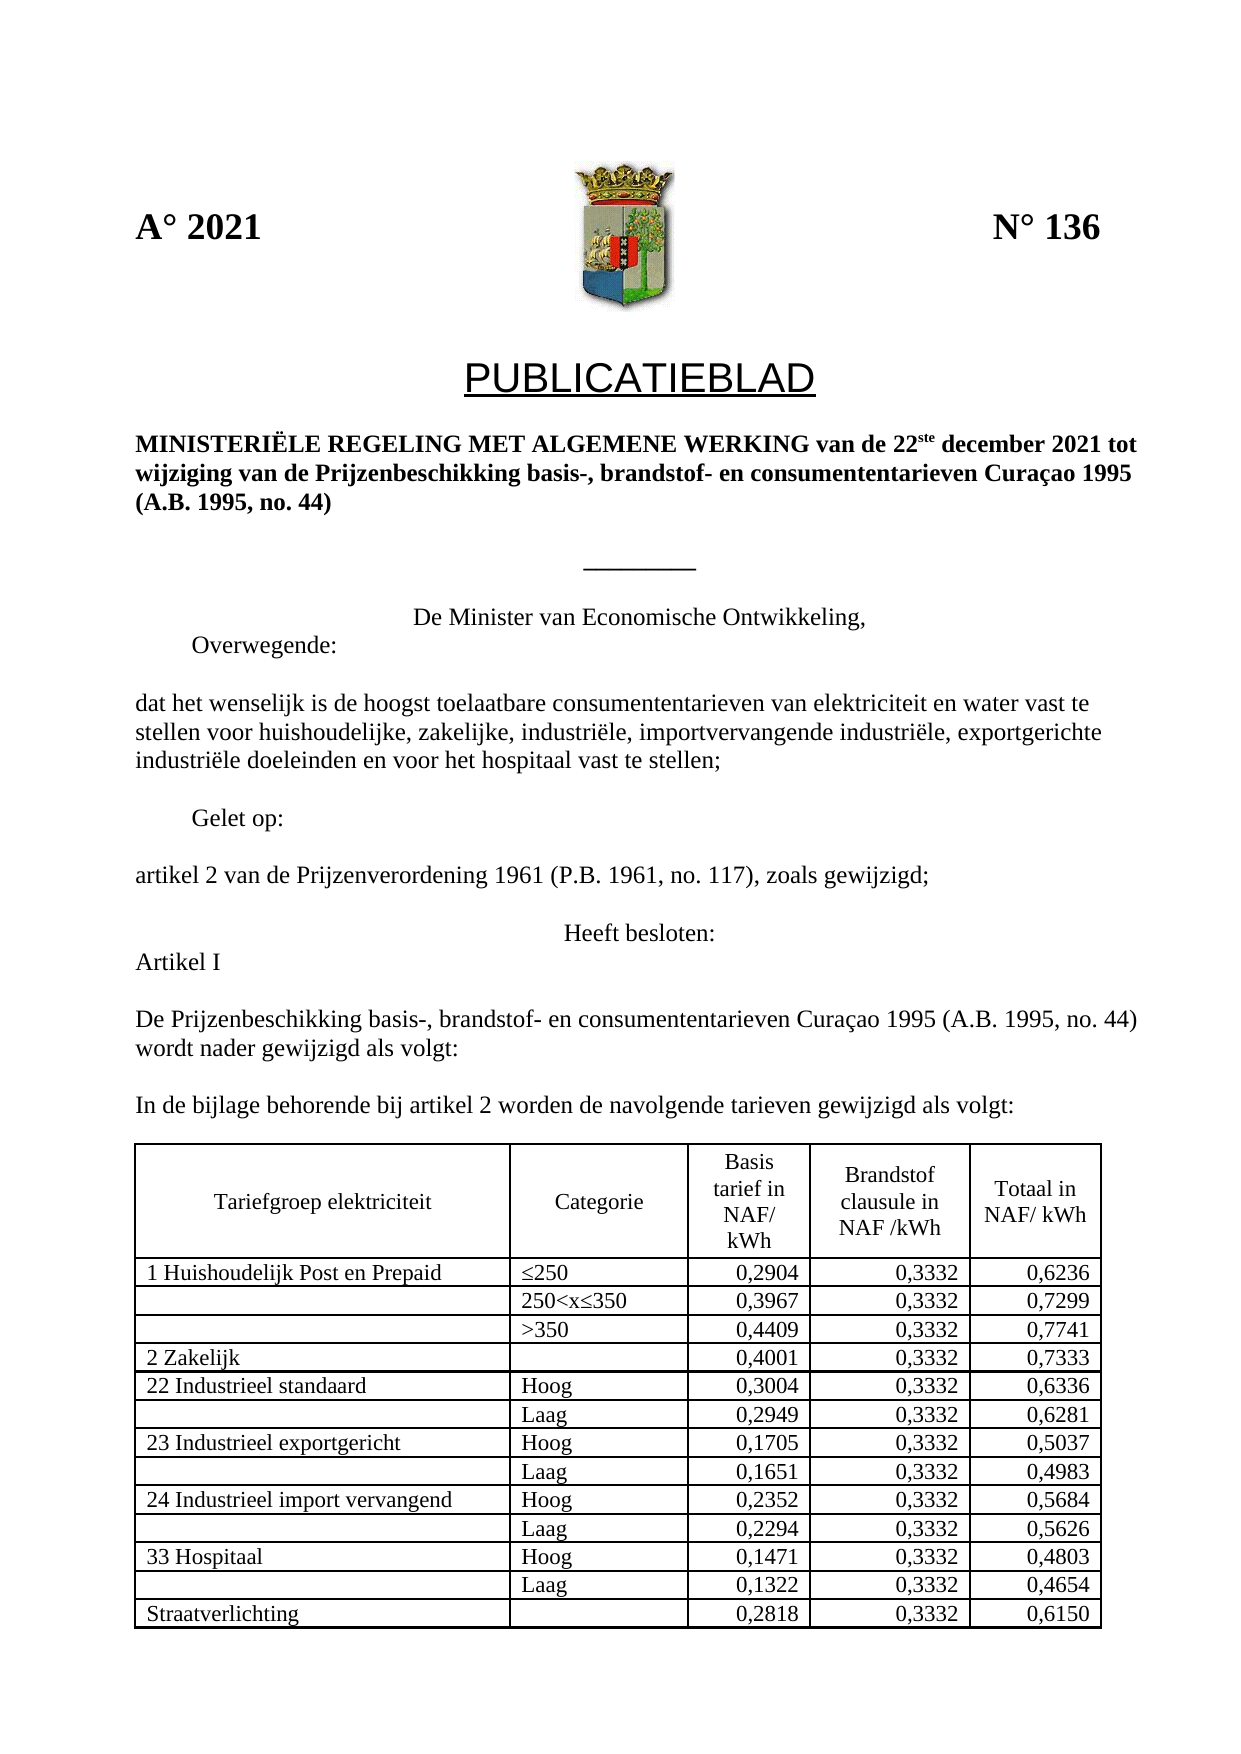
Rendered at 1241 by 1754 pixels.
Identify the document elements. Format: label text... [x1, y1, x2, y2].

table_cell 0,3332 [811, 1259, 969, 1285]
table_cell 0,6236 [971, 1259, 1100, 1285]
table_cell 1 Huishoudelijk Post en Prepaid [136, 1259, 509, 1285]
table_cell 0,3332 [811, 1543, 969, 1569]
table_cell 0,1651 [689, 1458, 809, 1484]
table_cell 0,5684 [971, 1486, 1100, 1513]
text De Minister van Economische Ontwikkeling, [135, 602, 1144, 631]
table_cell 0,3332 [811, 1600, 969, 1626]
subtitle A° 2021 N° 136 [675, 204, 1144, 247]
table_cell 0,2352 [689, 1486, 809, 1513]
table_cell 22 Industrieel standaard [136, 1373, 509, 1399]
table_cell 0,2949 [689, 1401, 809, 1427]
table_cell 0,2904 [689, 1259, 809, 1285]
table_cell 0,4409 [689, 1316, 809, 1342]
table_cell [136, 1572, 509, 1598]
table_cell Laag [511, 1401, 687, 1427]
table_cell [136, 1316, 509, 1342]
table_cell [136, 1287, 509, 1313]
table_cell >350 [511, 1316, 687, 1342]
table_cell [136, 1515, 509, 1541]
table_cell 0,3332 [811, 1458, 969, 1484]
table_cell ≤250 [511, 1259, 687, 1285]
table_cell 0,6281 [971, 1401, 1100, 1427]
table_cell 0,2294 [689, 1515, 809, 1541]
table_cell 0,3332 [811, 1373, 969, 1399]
table_cell 0,3332 [811, 1287, 969, 1313]
text Artikel I [135, 947, 1144, 976]
table_header Categorie [511, 1145, 687, 1257]
picture [574, 161, 675, 312]
text artikel 2 van de Prijzenverordening 1961 (P.B. 1961, no. 117), zoals gewijzigd; [135, 861, 1144, 889]
table_cell 0,4803 [971, 1543, 1100, 1569]
table_cell 0,3332 [811, 1486, 969, 1513]
text In de bijlage behorende bij artikel 2 worden de navolgende tarieven gewijzigd als volgt: [135, 1091, 1144, 1119]
table_header Totaal in NAF/ kWh [971, 1145, 1100, 1257]
text De Prijzenbeschikking basis-, brandstof- en consumententarieven Curaçao 1995 (A.B. 1995, no. 44) wordt nader gewijzigd als volgt: [135, 1004, 1144, 1062]
text Gelet op: [135, 803, 1144, 832]
table_cell 2 Zakelijk [136, 1344, 509, 1370]
table_cell 0,7299 [971, 1287, 1100, 1313]
table_cell Laag [511, 1572, 687, 1598]
table_cell 23 Industrieel exportgericht [136, 1429, 509, 1456]
table_cell 0,4001 [689, 1344, 809, 1370]
table_cell 0,4654 [971, 1572, 1100, 1598]
table_cell Laag [511, 1458, 687, 1484]
table_cell 0,3332 [811, 1572, 969, 1598]
table_cell 0,5037 [971, 1429, 1100, 1456]
table_cell 0,6150 [971, 1600, 1100, 1626]
text Overwegende: [135, 631, 1144, 659]
table_cell [136, 1458, 509, 1484]
table_cell 33 Hospitaal [136, 1543, 509, 1569]
table_cell [511, 1344, 687, 1370]
table_cell 0,3004 [689, 1373, 809, 1399]
table_header Basis tarief in NAF/ kWh [689, 1145, 809, 1257]
table_cell Hoog [511, 1543, 687, 1569]
table_cell [136, 1401, 509, 1427]
subtitle PUBLICATIEBLAD [135, 353, 1144, 401]
table_cell 24 Industrieel import vervangend [136, 1486, 509, 1513]
table_cell 0,3332 [811, 1429, 969, 1456]
table_cell Laag [511, 1515, 687, 1541]
table_cell 250<x≤350 [511, 1287, 687, 1313]
table_cell Hoog [511, 1373, 687, 1399]
table_cell [511, 1600, 687, 1626]
table_cell 0,2818 [689, 1600, 809, 1626]
table_cell 0,3967 [689, 1287, 809, 1313]
table_cell 0,3332 [811, 1401, 969, 1427]
table_cell 0,3332 [811, 1316, 969, 1342]
table_cell 0,7741 [971, 1316, 1100, 1342]
subtitle A° 2021 N° 136 [135, 204, 574, 247]
table_cell Hoog [511, 1486, 687, 1513]
table_cell 0,3332 [811, 1515, 969, 1541]
table_cell 0,3332 [811, 1344, 969, 1370]
table_cell 0,1705 [689, 1429, 809, 1456]
text dat het wenselijk is de hoogst toelaatbare consumententarieven van elektriciteit en water vast te stellen voor huishoudelijke, zakelijke, industriële, importvervangende industriële, exportgerichte industriële doeleinden en voor het hospitaal vast te stellen; [135, 688, 1144, 774]
table_cell 0,6336 [971, 1373, 1100, 1399]
table_cell 0,5626 [971, 1515, 1100, 1541]
text Heeft besloten: [135, 918, 1144, 947]
table_header Brandstof clausule in NAF /kWh [811, 1145, 969, 1257]
table_cell 0,1471 [689, 1543, 809, 1569]
text _________ [135, 544, 1144, 573]
table_cell 0,7333 [971, 1344, 1100, 1370]
table_cell 0,4983 [971, 1458, 1100, 1484]
table_cell 0,1322 [689, 1572, 809, 1598]
text MINISTERIËLE REGELING MET ALGEMENE WERKING van de 22ste december 2021 tot wijziging van de Prijzenbeschikking basis-, brandstof- en consumententarieven Curaçao 1995 (A.B. 1995, no. 44) [135, 429, 1144, 516]
table_cell Straatverlichting [136, 1600, 509, 1626]
table_cell Hoog [511, 1429, 687, 1456]
table_header Tariefgroep elektriciteit [136, 1145, 509, 1257]
